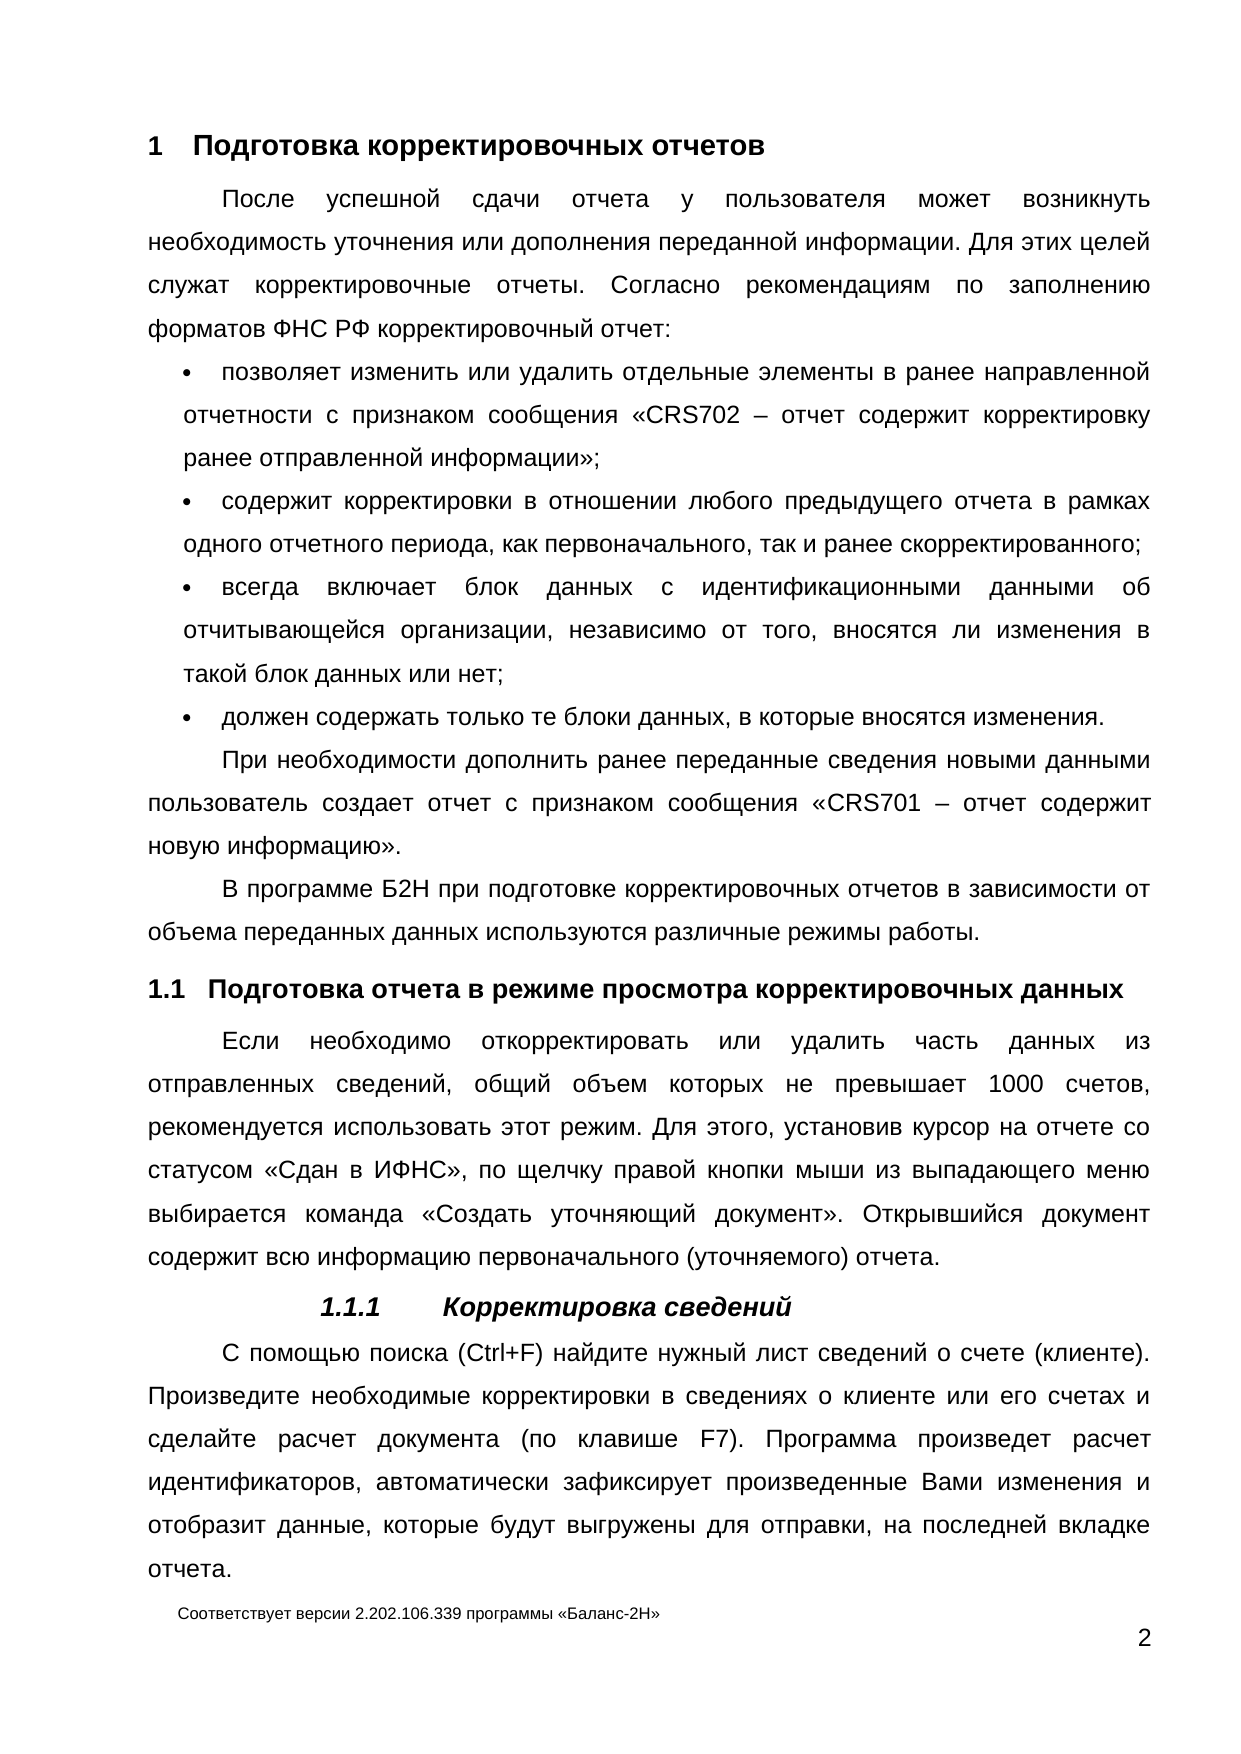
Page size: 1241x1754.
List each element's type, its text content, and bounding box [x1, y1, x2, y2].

subtitle Подготовка отчета в режиме просмотра корректировочных данных [148, 973, 1152, 1004]
text всегда включает блок данных с идентификационными данными об отчитывающейся организации, независимо от того, вносятся ли изменения в такой блок данных или нет; [183, 572, 1152, 687]
text При необходимости дополнить ранее переданные сведения новыми данными пользователь создает отчет с признаком сообщения «CRS701 – отчет содержит новую информацию». [148, 745, 1152, 860]
text позволяет изменить или удалить отдельные элементы в ранее направленной отчетности с признаком сообщения «CRS702 – отчет содержит корректировку ранее отправленной информации»; [183, 357, 1152, 472]
text содержит корректировки в отношении любого предыдущего отчета в рамках одного отчетного периода, как первоначального, так и ранее скорректированного; [183, 486, 1152, 558]
text После успешной сдачи отчета у пользователя может возникнуть необходимость уточнения или дополнения переданной информации. Для этих целей служат корректировочные отчеты. Согласно рекомендациям по заполнению форматов ФНС РФ корректировочный отчет: [148, 184, 1152, 342]
text Если необходимо откорректировать или удалить часть данных из отправленных сведений, общий объем которых не превышает 1000 счетов, рекомендуется использовать этот режим. Для этого, установив курсор на отчете со статусом «Сдан в ИФНС», по щелчку правой кнопки мыши из выпадающего меню выбирается команда «Создать уточняющий документ». Открывшийся документ содержит всю информацию первоначального (уточняемого) отчета. [148, 1026, 1152, 1270]
text В программе Б2Н при подготовке корректировочных отчетов в зависимости от объема переданных данных используются различные режимы работы. [148, 874, 1152, 946]
subtitle Подготовка корректировочных отчетов [148, 128, 1152, 161]
text должен содержать только те блоки данных, в которые вносятся изменения. [183, 702, 1152, 730]
subtitle Корректировка сведений [246, 1291, 1152, 1322]
text С помощью поиска (Ctrl+F) найдите нужный лист сведений о счете (клиенте). Произведите необходимые корректировки в сведениях о клиенте или его счетах и сделайте расчет документа (по клавише F7). Программа произведет расчет идентификаторов, автоматически зафиксирует произведенные Вами изменения и отобразит данные, которые будут выгружены для отправки, на последней вкладке отчета. [148, 1338, 1152, 1582]
